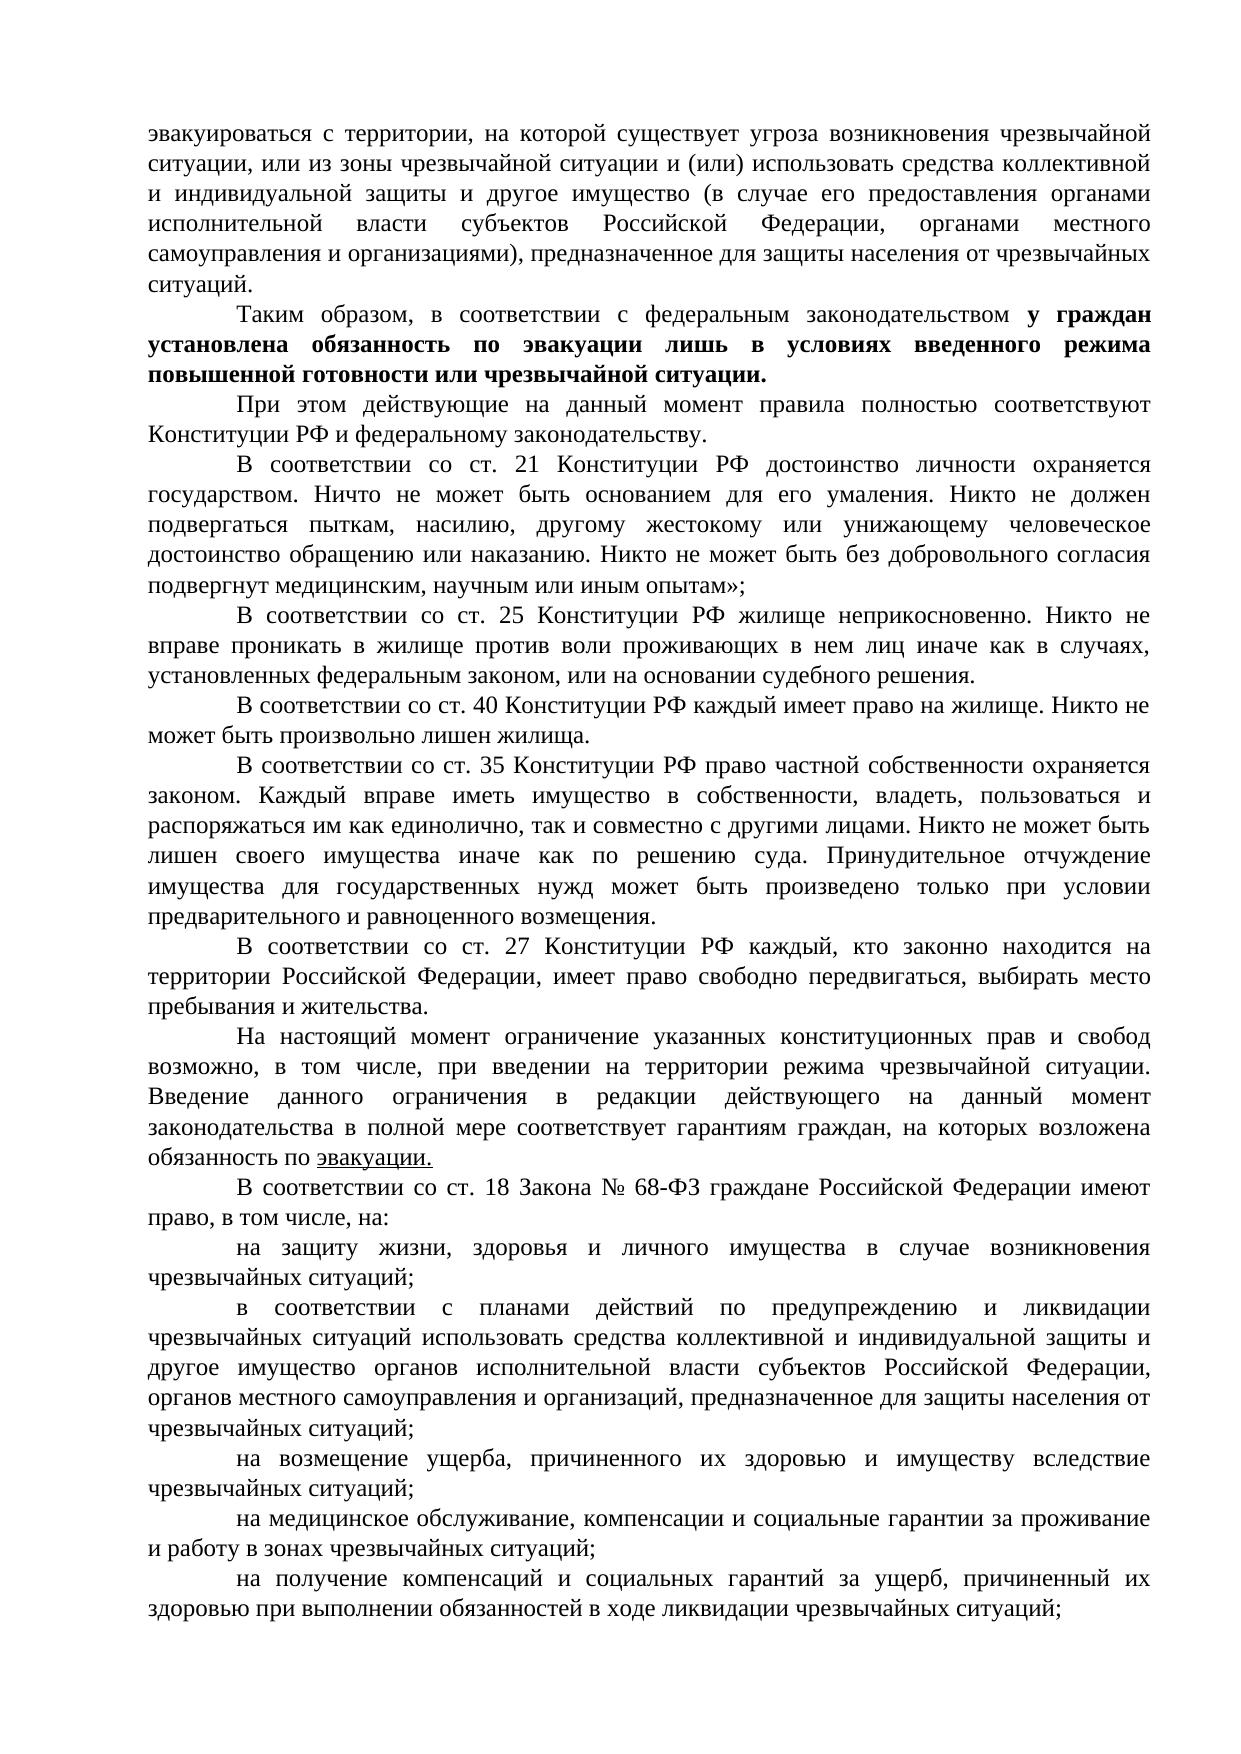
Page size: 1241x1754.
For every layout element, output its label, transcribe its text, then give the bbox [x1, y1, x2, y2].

text в соответствии с планами действий по предупреждению и ликвидации чрезвычайных ситуаций использовать средства коллективной и индивидуальной защиты и другое имущество органов исполнительной власти субъектов Российской Федерации, органов местного самоуправления и организаций, предназначенное для защиты населения от чрезвычайных ситуаций; [148, 1292, 1152, 1441]
text В соответствии со ст. 40 Конституции РФ каждый имеет право на жилище. Никто не может быть произвольно лишен жилища. [148, 690, 1152, 749]
text При этом действующие на данный момент правила полностью соответствуют Конституции РФ и федеральному законодательству. [148, 389, 1152, 448]
text В соответствии со ст. 27 Конституции РФ каждый, кто законно находится на территории Российской Федерации, имеет право свободно передвигаться, выбирать место пребывания и жительства. [148, 931, 1152, 1020]
text В соответствии со ст. 25 Конституции РФ жилище неприкосновенно. Никто не вправе проникать в жилище против воли проживающих в нем лиц иначе как в случаях, установленных федеральным законом, или на основании судебного решения. [148, 600, 1152, 689]
text на медицинское обслуживание, компенсации и социальные гарантии за проживание и работу в зонах чрезвычайных ситуаций; [148, 1503, 1152, 1562]
text На настоящий момент ограничение указанных конституционных прав и свобод возможно, в том числе, при введении на территории режима чрезвычайной ситуации. Введение данного ограничения в редакции действующего на данный момент законодательства в полной мере соответствует гарантиям граждан, на которых возложена обязанность по эвакуации. [148, 1021, 1152, 1170]
text на получение компенсаций и социальных гарантий за ущерб, причиненный их здоровью при выполнении обязанностей в ходе ликвидации чрезвычайных ситуаций; [148, 1563, 1152, 1622]
text Таким образом, в соответствии с федеральным законодательством у граждан установлена обязанность по эвакуации лишь в условиях введенного режима повышенной готовности или чрезвычайной ситуации. [148, 299, 1152, 388]
text В соответствии со ст. 18 Закона № 68-ФЗ граждане Российской Федерации имеют право, в том числе, на: [148, 1172, 1152, 1231]
text на защиту жизни, здоровья и личного имущества в случае возникновения чрезвычайных ситуаций; [148, 1232, 1152, 1291]
text на возмещение ущерба, причиненного их здоровью и имуществу вследствие чрезвычайных ситуаций; [148, 1443, 1152, 1502]
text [148, 118, 1152, 297]
text В соответствии со ст. 21 Конституции РФ достоинство личности охраняется государством. Ничто не может быть основанием для его умаления. Никто не должен подвергаться пыткам, насилию, другому жестокому или унижающему человеческое достоинство обращению или наказанию. Никто не может быть без добровольного согласия подвергнут медицинским, научным или иным опытам»; [148, 449, 1152, 598]
text В соответствии со ст. 35 Конституции РФ право частной собственности охраняется законом. Каждый вправе иметь имущество в собственности, владеть, пользоваться и распоряжаться им как единолично, так и совместно с другими лицами. Никто не может быть лишен своего имущества иначе как по решению суда. Принудительное отчуждение имущества для государственных нужд может быть произведено только при условии предварительного и равноценного возмещения. [148, 750, 1152, 929]
